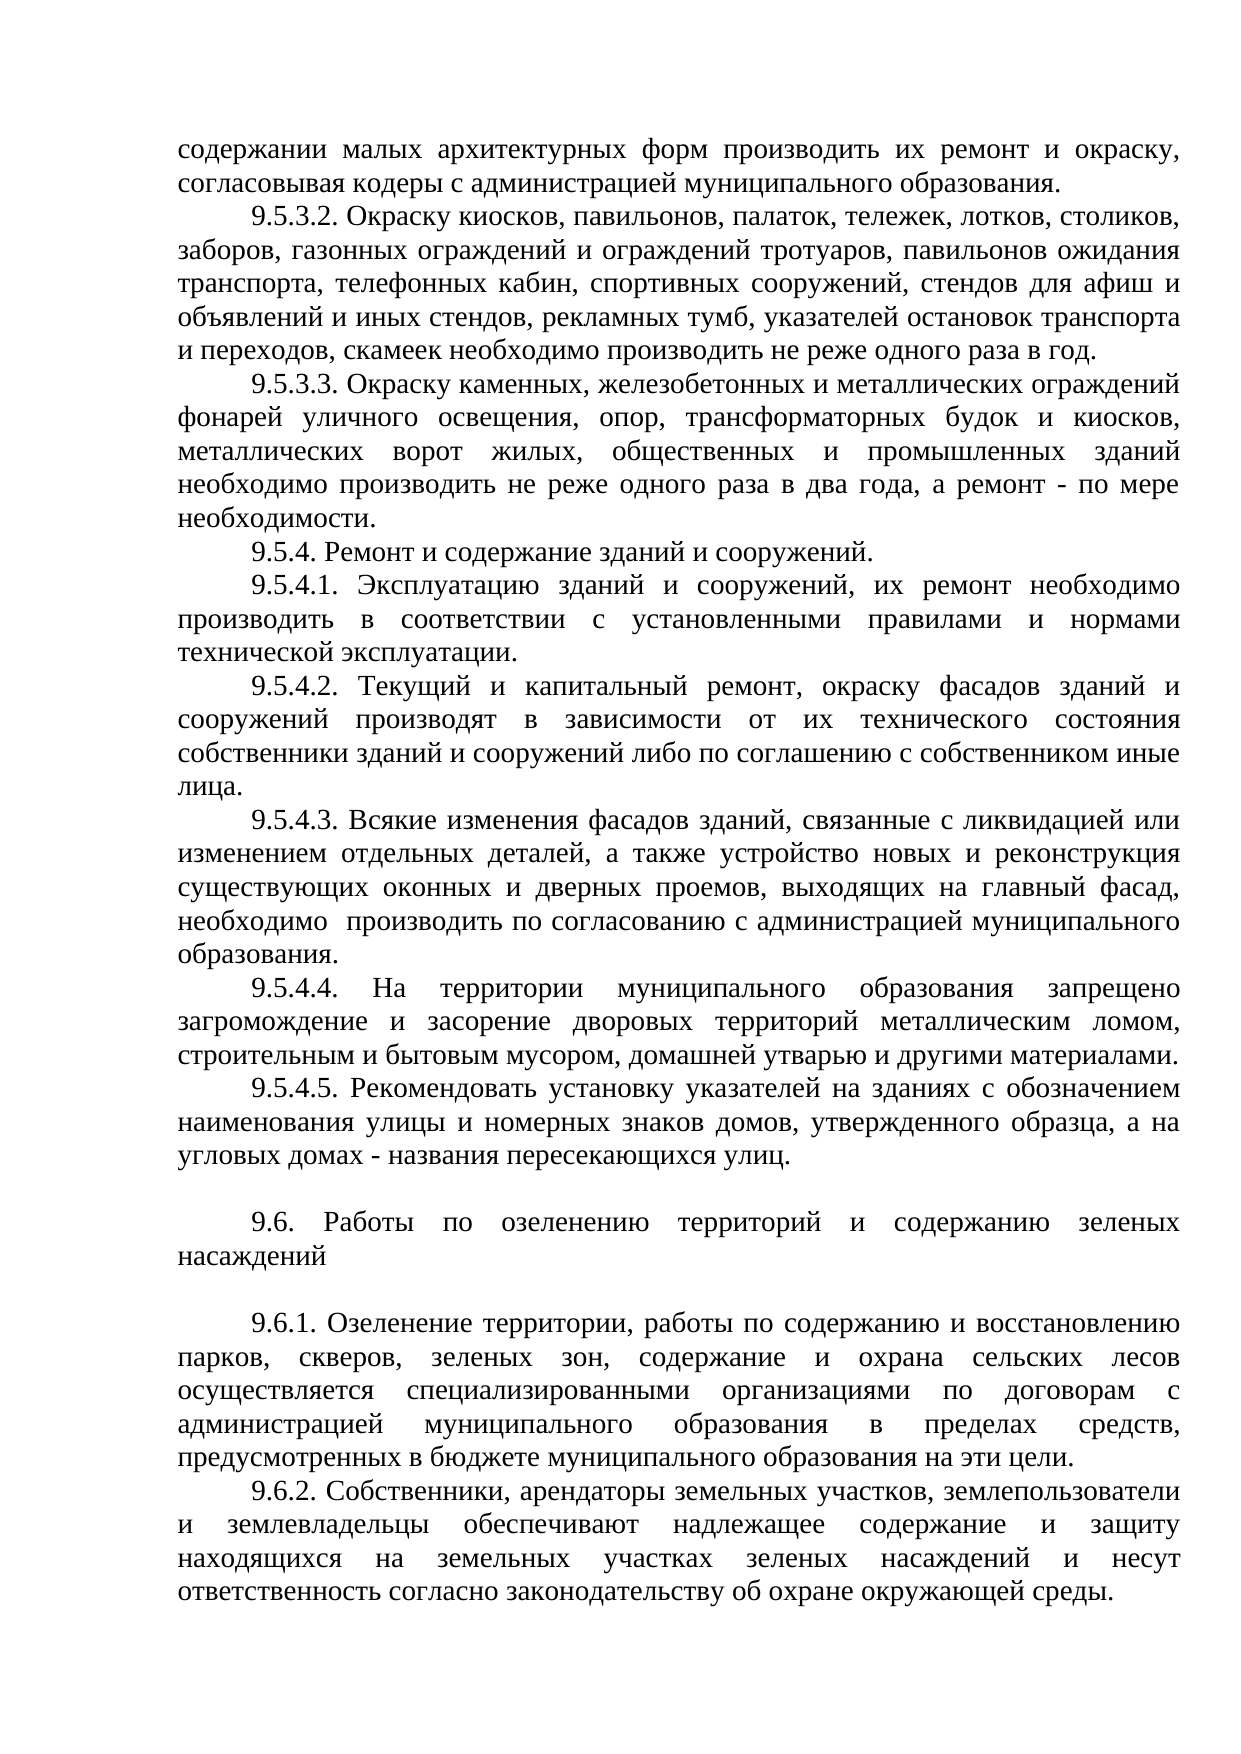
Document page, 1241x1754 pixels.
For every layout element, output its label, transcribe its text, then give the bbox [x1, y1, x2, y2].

text 9.5.4.2. Текущий и капитальный ремонт, окраску фасадов зданий и сооружений производят в зависимости от их технического состояния собственники зданий и сооружений либо по соглашению с собственником иные лица. [177, 668, 1181, 802]
text 9.5.4.1. Эксплуатацию зданий и сооружений, их ремонт необходимо производить в соответствии с установленными правилами и нормами технической эксплуатации. [177, 567, 1181, 668]
text 9.5.3.3. Окраску каменных, железобетонных и металлических ограждений фонарей уличного освещения, опор, трансформаторных будок и киосков, металлических ворот жилых, общественных и промышленных зданий необходимо производить не реже одного раза в два года, а ремонт - по мере необходимости. [177, 366, 1181, 534]
text 9.5.4.5. Рекомендовать установку указателей на зданиях с обозначением наименования улицы и номерных знаков домов, утвержденного образца, а на угловых домах - названия пересекающихся улиц. [177, 1070, 1181, 1171]
text 9.6. Работы по озеленению территорий и содержанию зеленых насаждений [177, 1204, 1181, 1272]
text 9.6.2. Собственники, арендаторы земельных участков, землепользователи и землевладельцы обеспечивают надлежащее содержание и защиту находящихся на земельных участках зеленых насаждений и несут ответственность согласно законодательству об охране окружающей среды. [177, 1473, 1181, 1607]
text 9.5.4. Ремонт и содержание зданий и сооружений. [177, 534, 1181, 567]
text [177, 131, 1181, 198]
text 9.5.3.2. Окраску киосков, павильонов, палаток, тележек, лотков, столиков, заборов, газонных ограждений и ограждений тротуаров, павильонов ожидания транспорта, телефонных кабин, спортивных сооружений, стендов для афиш и объявлений и иных стендов, рекламных тумб, указателей остановок транспорта и переходов, скамеек необходимо производить не реже одного раза в год. [177, 198, 1181, 366]
text 9.6.1. Озеленение территории, работы по содержанию и восстановлению парков, скверов, зеленых зон, содержание и охрана сельских лесов осуществляется специализированными организациями по договорам с администрацией муниципального образования в пределах средств, предусмотренных в бюджете муниципального образования на эти цели. [177, 1305, 1181, 1473]
text 9.5.4.4. На территории муниципального образования запрещено загромождение и засорение дворовых территорий металлическим ломом, строительным и бытовым мусором, домашней утварью и другими материалами. [177, 970, 1181, 1070]
text 9.5.4.3. Всякие изменения фасадов зданий, связанные с ликвидацией или изменением отдельных деталей, а также устройство новых и реконструкция существующих оконных и дверных проемов, выходящих на главный фасад, необходимо производить по согласованию с администрацией муниципального образования. [177, 802, 1181, 970]
